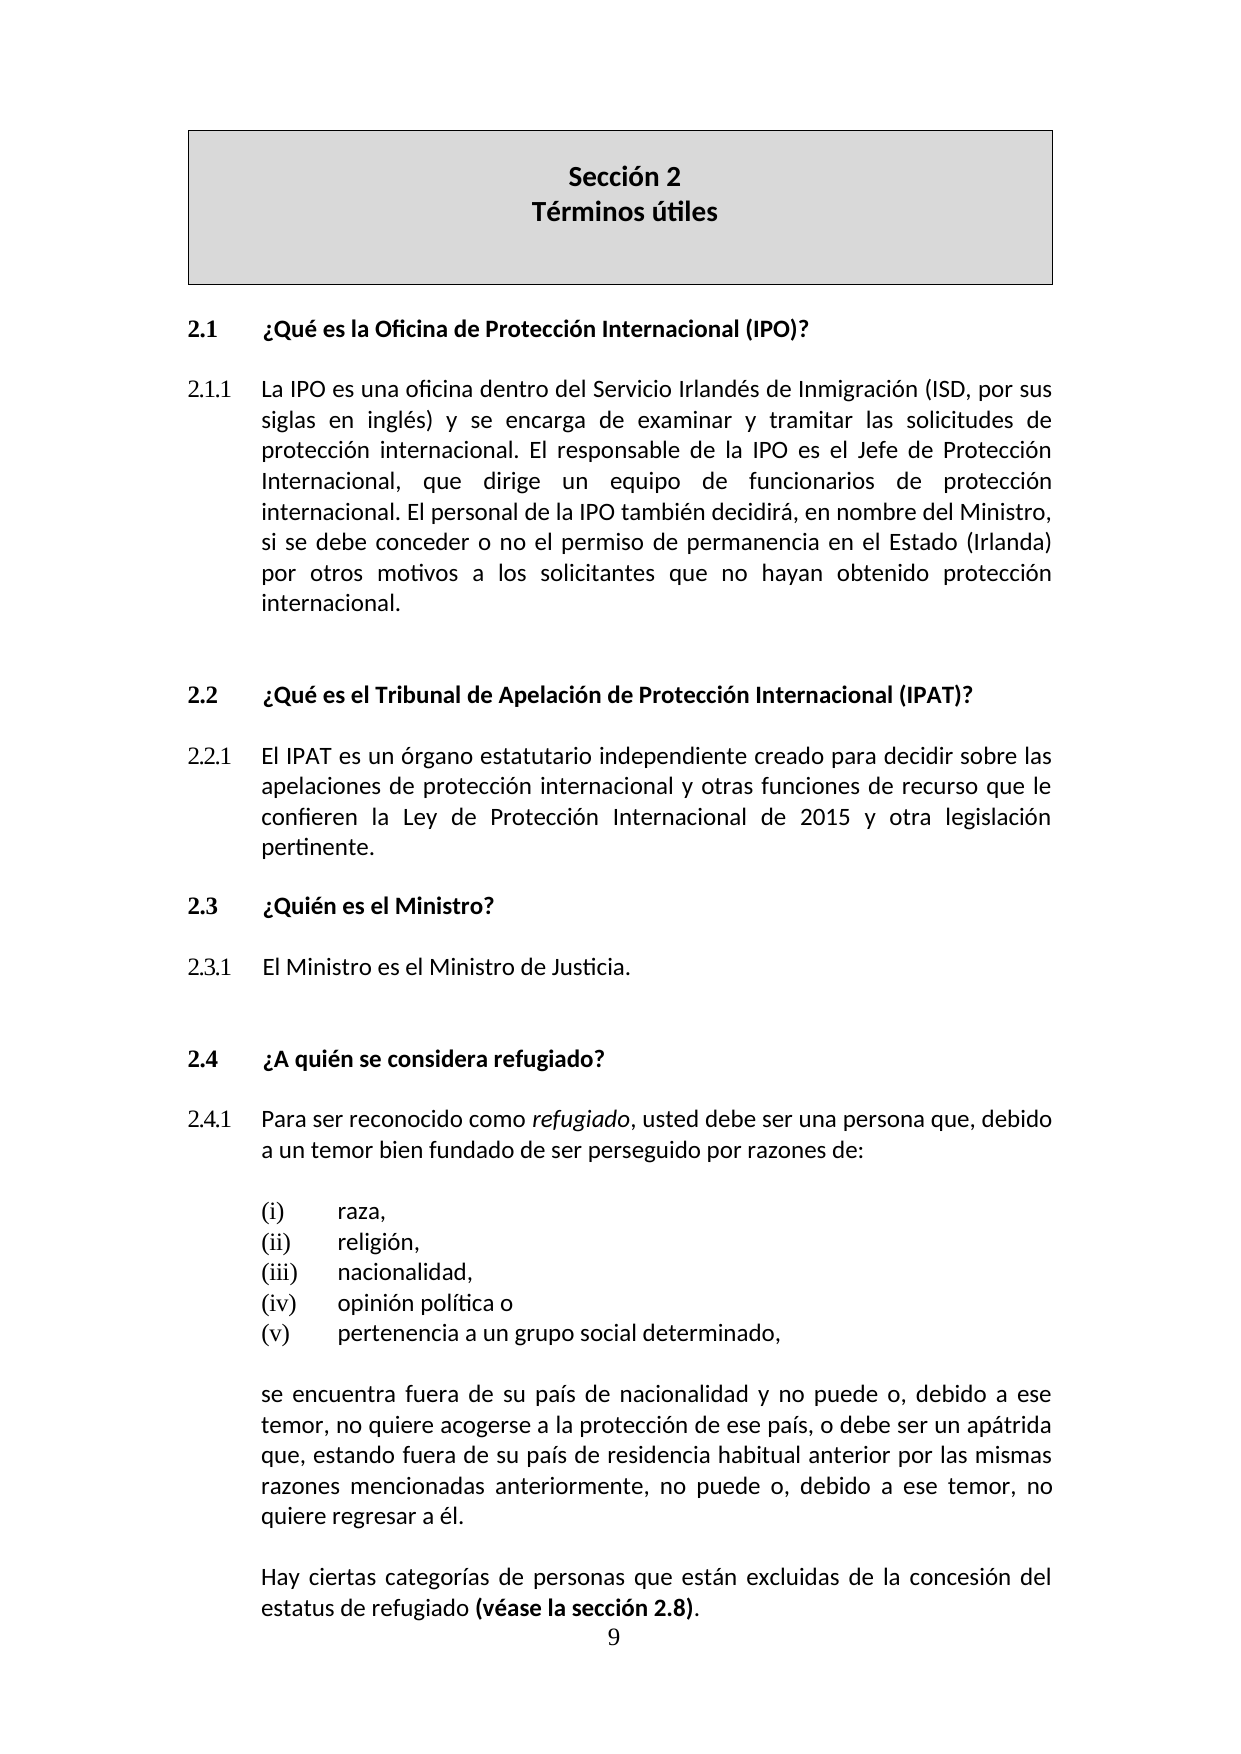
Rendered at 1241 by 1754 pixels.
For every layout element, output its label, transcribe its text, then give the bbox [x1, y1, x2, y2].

subtitle ¿Qué es el Tribunal de Apelación de Protección Internacional (IPAT)? [187, 679, 1107, 710]
list El Ministro es el Ministro de Justicia. [187, 951, 1107, 982]
list religión, [261, 1226, 1107, 1256]
list raza, [261, 1195, 1107, 1226]
list La IPO es una oficina dentro del Servicio Irlandés de Inmigración (ISD, por sus siglas en inglés) y se encarga de examinar y tramitar las solicitudes de protección internacional. El responsable de la IPO es el Jefe de Protección Internacional, que dirige un equipo de funcionarios de protección internacional. El personal de la IPO también decidirá, en nombre del Ministro, si se debe conceder o no el permiso de permanencia en el Estado (Irlanda) por otros motivos a los solicitantes que no hayan obtenido protección internacional. [187, 374, 1053, 618]
list pertenencia a un grupo social determinado, [261, 1317, 1107, 1348]
list opinión política o [261, 1287, 1107, 1317]
subtitle ¿Qué es la Oficina de Protección Internacional (IPO)? [187, 313, 1107, 344]
list Para ser reconocido como refugiado, usted debe ser una persona que, debido a un temor bien fundado de ser perseguido por razones de: [187, 1104, 1053, 1165]
list El IPAT es un órgano estatutario independiente creado para decidir sobre las apelaciones de protección internacional y otras funciones de recurso que le confieren la Ley de Protección Internacional de 2015 y otra legislación pertinente. [187, 740, 1053, 862]
list nacionalidad, [261, 1256, 1107, 1287]
text Hay ciertas categorías de personas que están excluidas de la concesión del estatus de refugiado (véase la sección 2.8). [261, 1561, 1053, 1622]
text se encuentra fuera de su país de nacionalidad y no puede o, debido a ese temor, no quiere acogerse a la protección de ese país, o debe ser un apátrida que, estando fuera de su país de residencia habitual anterior por las mismas razones mencionadas anteriormente, no puede o, debido a ese temor, no quiere regresar a él. [261, 1378, 1053, 1531]
subtitle ¿Quién es el Ministro? [187, 891, 1107, 921]
subtitle ¿A quién se considera refugiado? [187, 1043, 1107, 1074]
